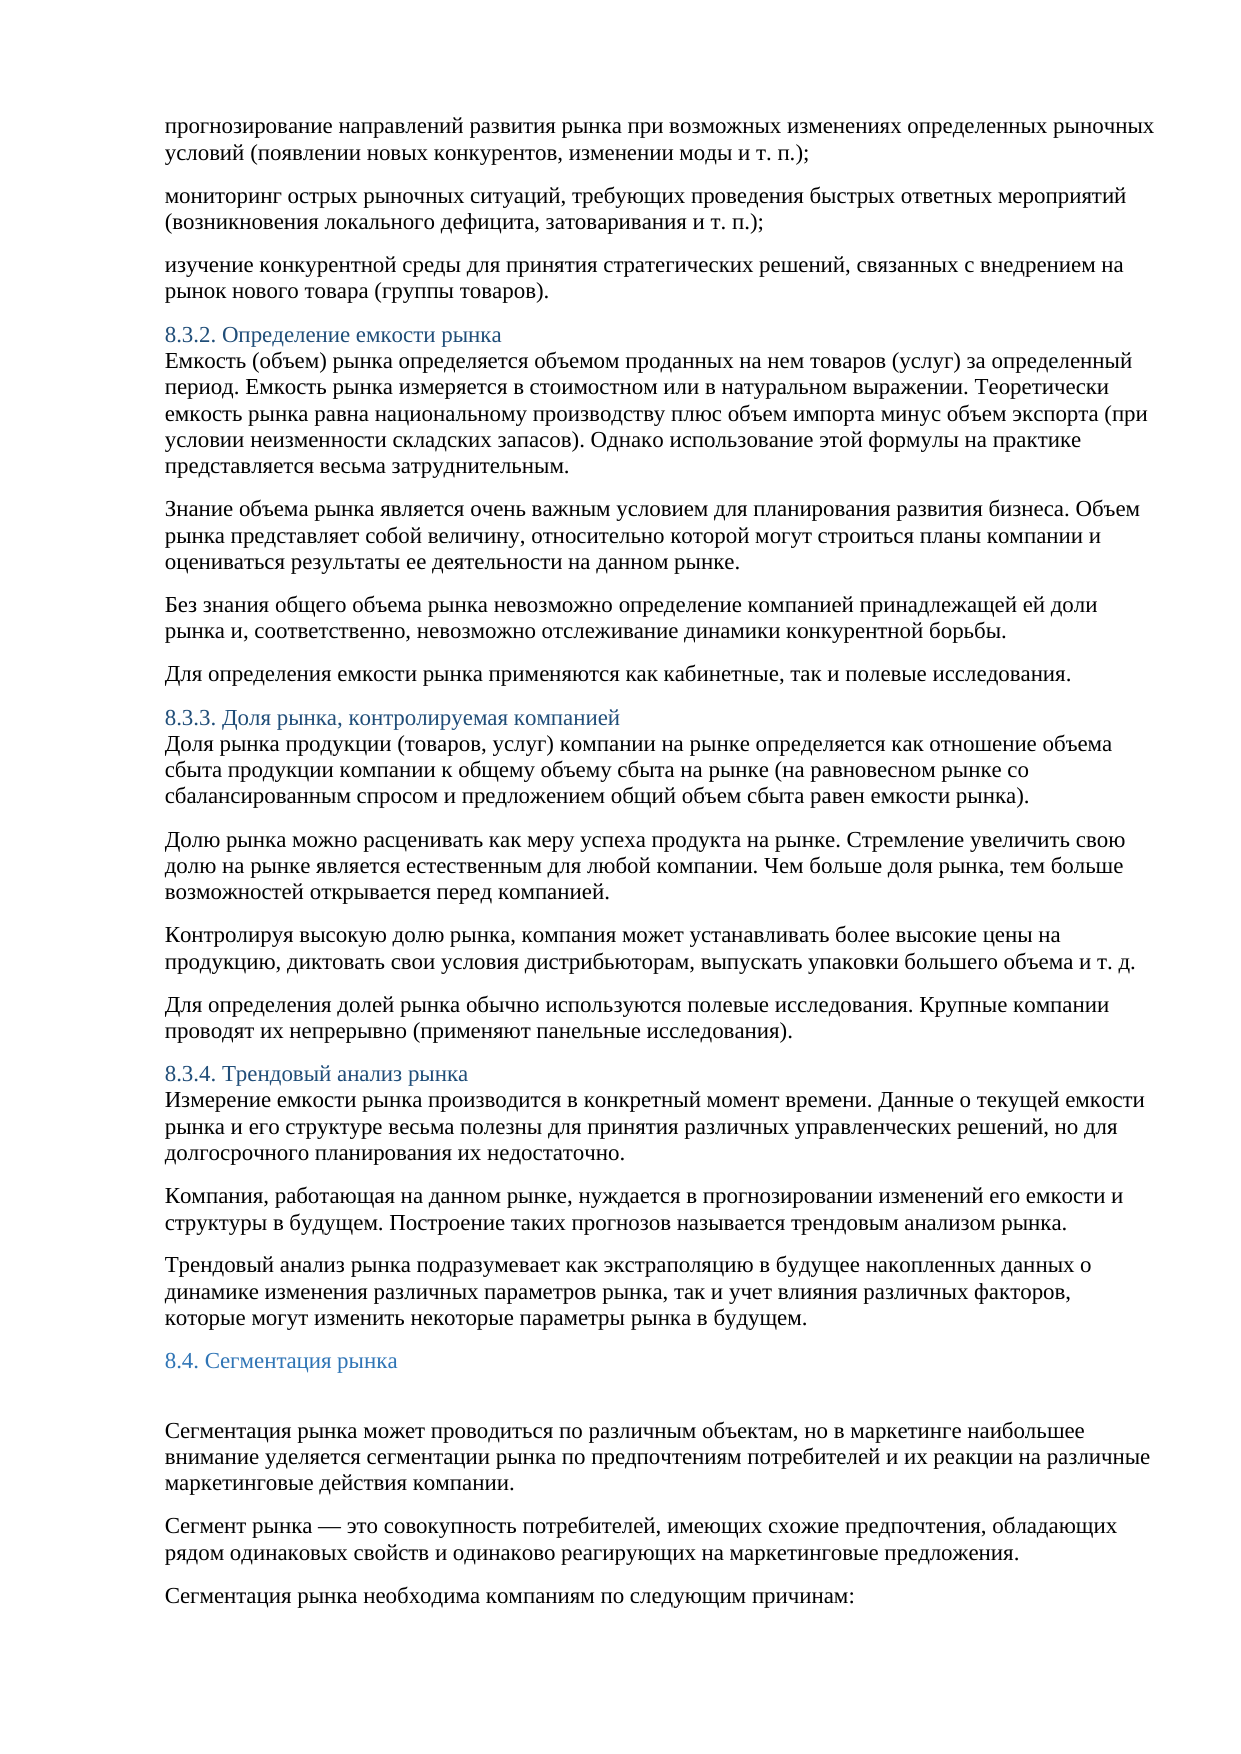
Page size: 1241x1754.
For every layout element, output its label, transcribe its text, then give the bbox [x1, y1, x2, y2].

text Доля рынка продукции (товаров, услуг) компании на рынке определяется как отношение объема сбыта продукции компании к общему объему сбыта на рынке (на равновесном рынке со сбалансированным спросом и предложением общий объем сбыта равен емкости рынка). [164, 730, 1157, 809]
text Без знания общего объема рынка невозможно определение компанией принадлежащей ей доли рынка и, соответственно, невозможно отслеживание динамики конкурентной борьбы. [164, 591, 1157, 644]
text Емкость (объем) рынка определяется объемом проданных на нем товаров (услуг) за определенный период. Емкость рынка измеряется в стоимостном или в натуральном выражении. Теоретически емкость рынка равна национальному производству плюс объем импорта минус объем экспорта (при условии неизменности складских запасов). Однако использование этой формулы на практике представляется весьма затруднительным. [164, 347, 1157, 479]
text Измерение емкости рынка производится в конкретный момент времени. Данные о текущей емкости рынка и его структуре весьма полезны для принятия различных управленческих решений, но для долгосрочного планирования их недостаточно. [164, 1086, 1157, 1166]
text прогнозирование направлений развития рынка при возможных изменениях определенных рыночных условий (появлении новых конкурентов, изменении моды и т. п.); [164, 112, 1157, 165]
subtitle 8.3.4. Трендовый анализ рынка [164, 1060, 1157, 1086]
text Компания, работающая на данном рынке, нуждается в прогнозировании изменений его емкости и структуры в будущем. Построение таких прогнозов называется трендовым анализом рынка. [164, 1182, 1157, 1235]
text Сегментация рынка может проводиться по различным объектам, но в маркетинге наибольшее внимание уделяется сегментации рынка по предпочтениям потребителей и их реакции на различные маркетинговые действия компании. [164, 1417, 1157, 1496]
subtitle 8.3.2. Определение емкости рынка [164, 321, 1157, 347]
text Для определения емкости рынка применяются как кабинетные, так и полевые исследования. [164, 661, 1157, 687]
text Сегмент рынка — это совокупность потребителей, имеющих схожие предпочтения, обладающих рядом одинаковых свойств и одинаково реагирующих на маркетинговые предложения. [164, 1512, 1157, 1565]
text изучение конкурентной среды для принятия стратегических решений, связанных с внедрением на рынок нового товара (группы товаров). [164, 251, 1157, 304]
text Контролируя высокую долю рынка, компания может устанавливать более высокие цены на продукцию, диктовать свои условия дистрибьюторам, выпускать упаковки большего объема и т. д. [164, 921, 1157, 974]
text мониторинг острых рыночных ситуаций, требующих проведения быстрых ответных мероприятий (возникновения локального дефицита, затоваривания и т. п.); [164, 182, 1157, 234]
text Знание объема рынка является очень важным условием для планирования развития бизнеса. Объем рынка представляет собой величину, относительно которой могут строиться планы компании и оцениваться результаты ее деятельности на данном рынке. [164, 495, 1157, 574]
subtitle 8.4. Сегментация рынка [164, 1347, 1157, 1374]
text Для определения долей рынка обычно используются полевые исследования. Крупные компании проводят их непрерывно (применяют панельные исследования). [164, 991, 1157, 1043]
text Сегментация рынка необходима компаниям по следующим причинам: [164, 1582, 1157, 1608]
subtitle 8.3.3. Доля рынка, контролируемая компанией [164, 703, 1157, 730]
text Трендовый анализ рынка подразумевает как экстраполяцию в будущее накопленных данных о динамике изменения различных параметров рынка, так и учет влияния различных факторов, которые могут изменить некоторые параметры рынка в будущем. [164, 1252, 1157, 1331]
text Долю рынка можно расценивать как меру успеха продукта на рынке. Стремление увеличить свою долю на рынке является естественным для любой компании. Чем больше доля рынка, тем больше возможностей открывается перед компанией. [164, 826, 1157, 905]
